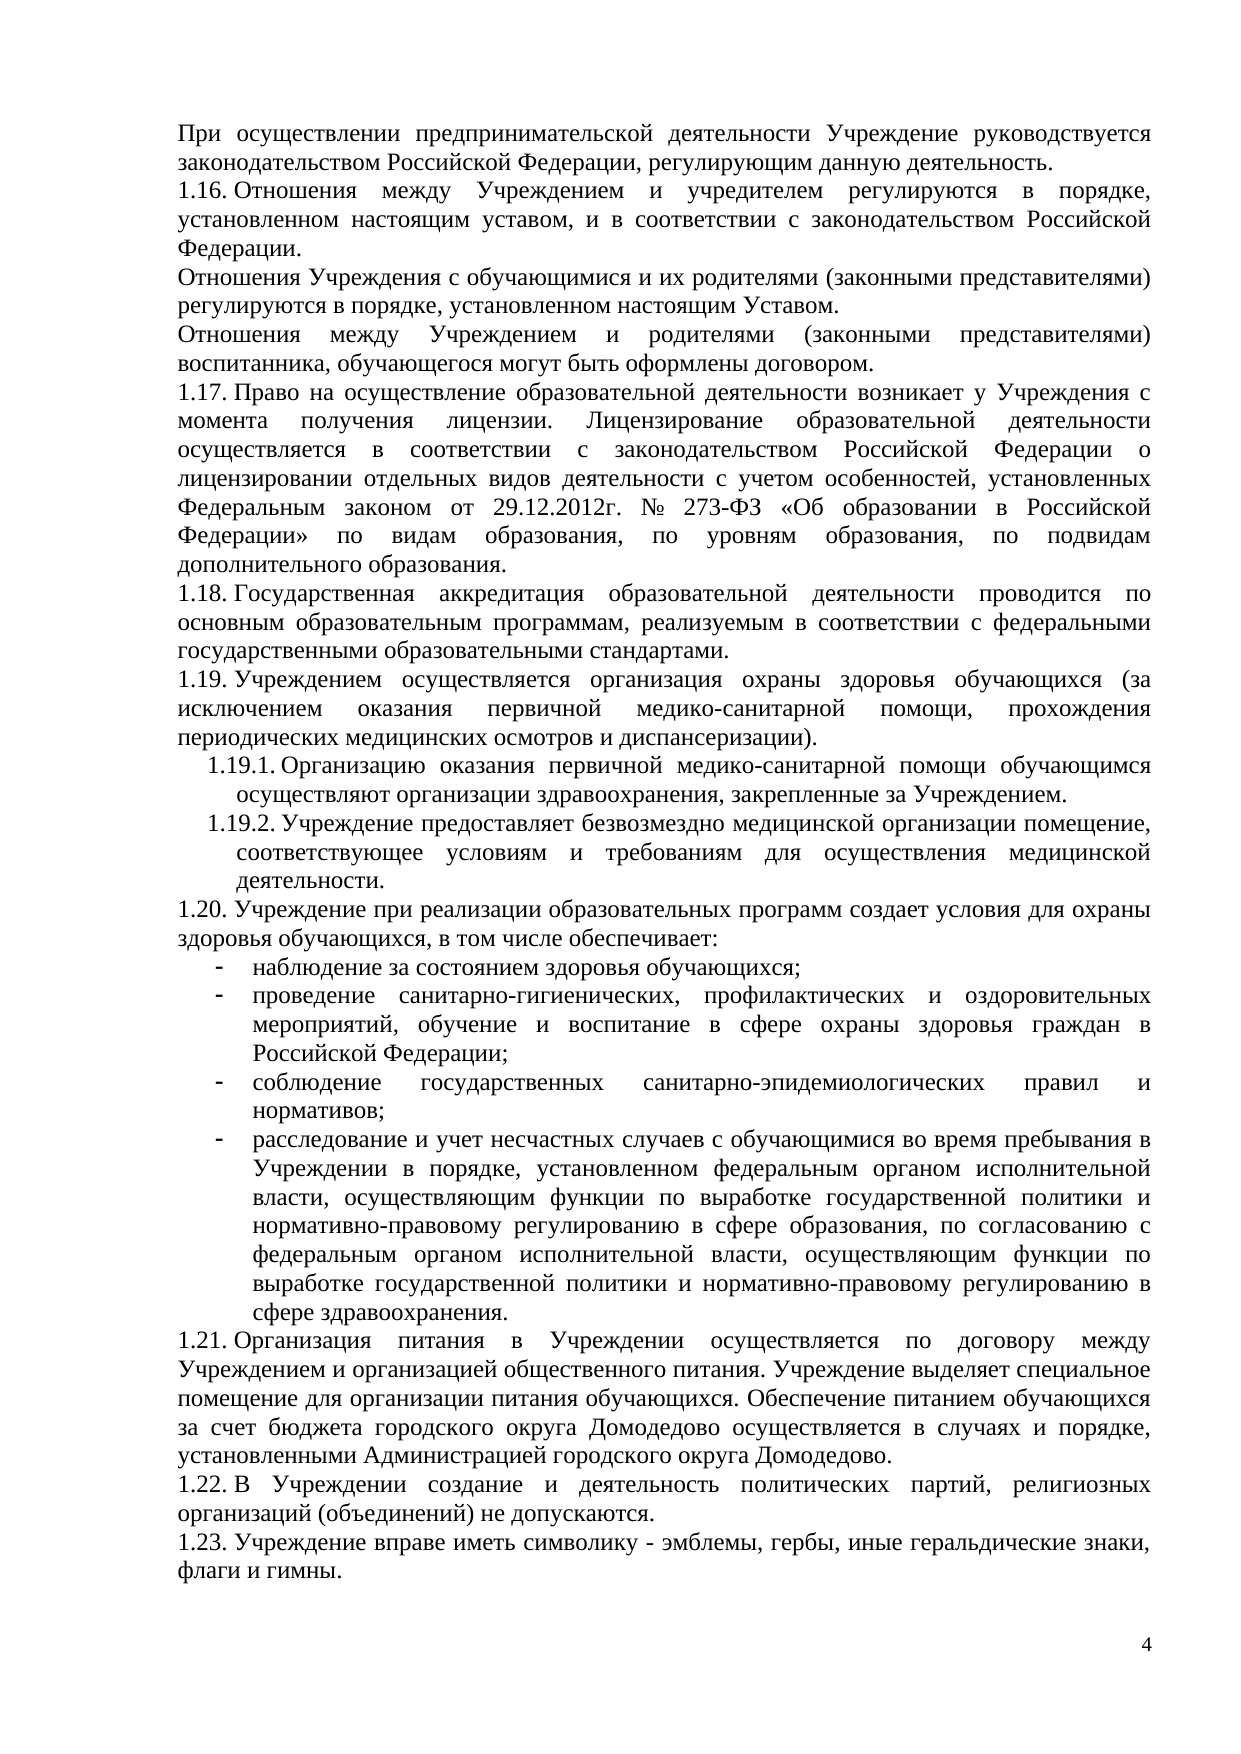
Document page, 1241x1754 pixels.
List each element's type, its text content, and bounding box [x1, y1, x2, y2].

list проведение санитарно-гигиенических, профилактических и оздоровительных мероприятий, обучение и воспитание в сфере охраны здоровья граждан в Российской Федерации; [215, 981, 1152, 1067]
list соблюдение государственных санитарно-эпидемиологических правил и нормативов; [215, 1067, 1152, 1124]
list Государственная аккредитация образовательной деятельности проводится по основным образовательным программам, реализуемым в соответствии с федеральными государственными образовательными стандартами. [177, 578, 1152, 664]
list Отношения между Учреждением и родителями (законными представителями) воспитанника, обучающегося могут быть оформлены договором. [177, 319, 1152, 377]
list В Учреждении создание и деятельность политических партий, религиозных организаций (объединений) не допускаются. [177, 1469, 1152, 1527]
list При осуществлении предпринимательской деятельности Учреждение руководствуется законодательством Российской Федерации, регулирующим данную деятельность. [177, 118, 1152, 176]
list Организация питания в Учреждении осуществляется по договору между Учреждением и организацией общественного питания. Учреждение выделяет специальное помещение для организации питания обучающихся. Обеспечение питанием обучающихся за счет бюджета городского округа Домодедово осуществляется в случаях и порядке, установленными Администрацией городского округа Домодедово. [177, 1326, 1152, 1469]
list Организацию оказания первичной медико-санитарной помощи обучающимся осуществляют организации здравоохранения, закрепленные за Учреждением. [207, 751, 1152, 808]
list Отношения между Учреждением и учредителем регулируются в порядке, установленном настоящим уставом, и в соответствии с законодательством Российской Федерации. [177, 176, 1152, 262]
list расследование и учет несчастных случаев с обучающимися во время пребывания в Учреждении в порядке, установленном федеральным органом исполнительной власти, осуществляющим функции по выработке государственной политики и нормативно-правовому регулированию в сфере образования, по согласованию с федеральным органом исполнительной власти, осуществляющим функции по выработке государственной политики и нормативно-правовому регулированию в сфере здравоохранения. [215, 1124, 1152, 1326]
list Учреждением осуществляется организация охраны здоровья обучающихся (за исключением оказания первичной медико-санитарной помощи, прохождения периодических медицинских осмотров и диспансеризации). [177, 664, 1152, 751]
list Право на осуществление образовательной деятельности возникает у Учреждения с момента получения лицензии. Лицензирование образовательной деятельности осуществляется в соответствии с законодательством Российской Федерации о лицензировании отдельных видов деятельности с учетом особенностей, установленных Федеральным законом от 29.12.2012г. № 273-ФЗ «Об образовании в Российской Федерации» по видам образования, по уровням образования, по подвидам дополнительного образования. [177, 377, 1152, 578]
list Отношения Учреждения с обучающимися и их родителями (законными представителями) регулируются в порядке, установленном настоящим Уставом. [177, 262, 1152, 319]
list Учреждение предоставляет безвозмездно медицинской организации помещение, соответствующее условиям и требованиям для осуществления медицинской деятельности. [207, 808, 1152, 894]
list Учреждение при реализации образовательных программ создает условия для охраны здоровья обучающихся, в том числе обеспечивает: [177, 894, 1152, 952]
list наблюдение за состоянием здоровья обучающихся; [215, 952, 1152, 981]
list Учреждение вправе иметь символику - эмблемы, гербы, иные геральдические знаки, флаги и гимны. [177, 1527, 1152, 1584]
